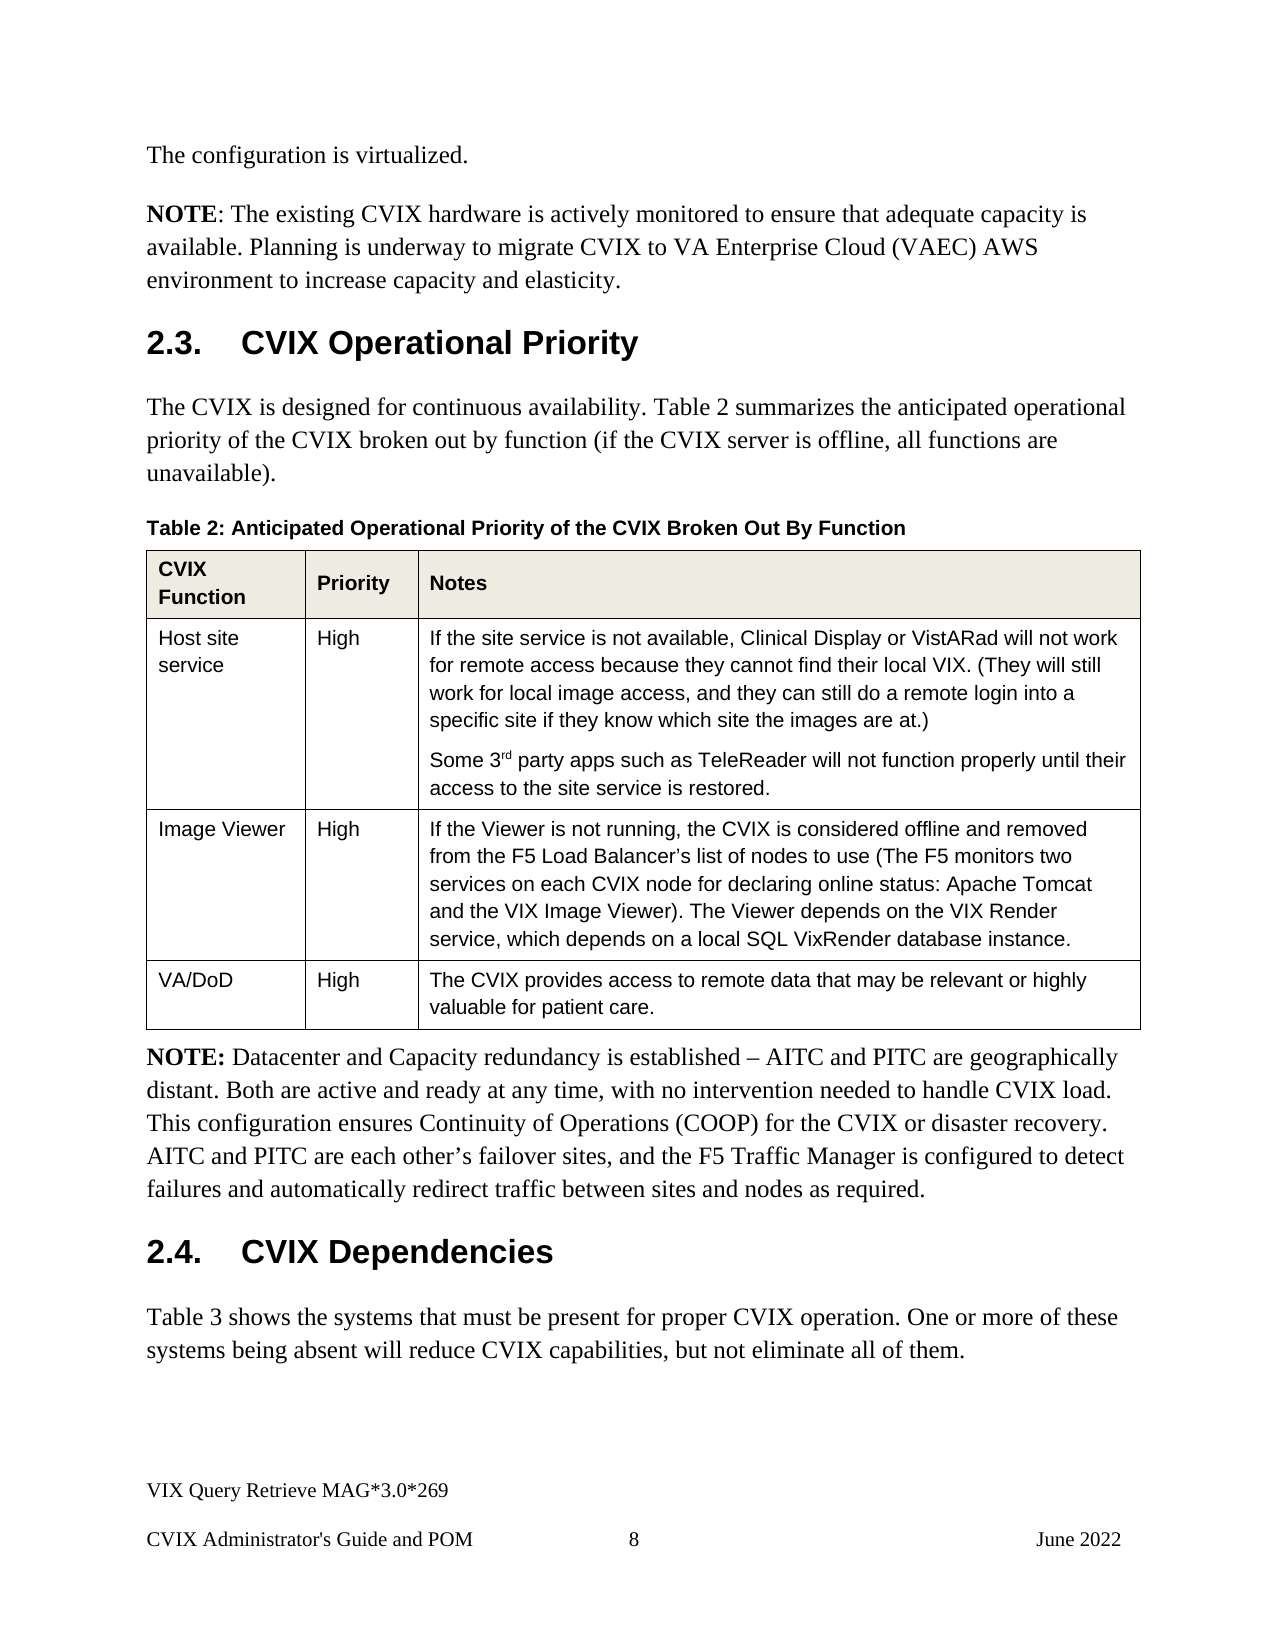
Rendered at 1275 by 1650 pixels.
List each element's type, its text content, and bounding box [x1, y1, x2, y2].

table_header CVIX Function [147, 551, 305, 618]
text NOTE: Datacenter and Capacity redundancy is established – AITC and PITC are geographically distant. Both are active and ready at any time, with no intervention needed to handle CVIX load. This configuration ensures Continuity of Operations (COOP) for the CVIX or disaster recovery. AITC and PITC are each other’s failover sites, and the F5 Traffic Manager is configured to detect failures and automatically redirect traffic between sites and nodes as required. [146, 1042, 1130, 1203]
table_cell If the Viewer is not running, the CVIX is considered offline and removed from the F5 Load Balancer’s list of nodes to use (The F5 monitors two services on each CVIX node for declaring online status: Apache Tomcat and the VIX Image Viewer). The Viewer depends on the VIX Render service, which depends on a local SQL VixRender database instance. [419, 810, 1140, 960]
subtitle CVIX Operational Priority [146, 323, 1130, 361]
subtitle CVIX Dependencies [146, 1232, 1130, 1271]
text Table 2: Anticipated Operational Priority of the CVIX Broken Out By Function [146, 516, 1130, 540]
table_cell The CVIX provides access to remote data that may be relevant or highly valuable for patient care. [419, 961, 1140, 1029]
text Table 3 shows the systems that must be present for proper CVIX operation. One or more of these systems being absent will reduce CVIX capabilities, but not eliminate all of them. [146, 1302, 1130, 1363]
table_header Priority [306, 551, 418, 618]
table_cell If the site service is not available, Clinical Display or VistARad will not work for remote access because they cannot find their local VIX. (They will still work for local image access, and they can still do a remote login into a specific site if they know which site the images are at.) Some 3rd party apps such as TeleReader will not function properly until their access to the site service is restored. [419, 619, 1140, 809]
text The CVIX is designed for continuous availability. Table 2 summarizes the anticipated operational priority of the CVIX broken out by function (if the CVIX server is offline, all functions are unavailable). [146, 392, 1130, 487]
text The configuration is virtualized. [146, 141, 1130, 169]
table_cell High [306, 619, 418, 809]
table_cell High [306, 961, 418, 1029]
table_header Notes [419, 551, 1140, 618]
table_cell VA/DoD [147, 961, 305, 1029]
table_cell High [306, 810, 418, 960]
table_cell Image Viewer [147, 810, 305, 960]
text NOTE: The existing CVIX hardware is actively monitored to ensure that adequate capacity is available. Planning is underway to migrate CVIX to VA Enterprise Cloud (VAEC) AWS environment to increase capacity and elasticity. [146, 199, 1130, 293]
table_cell Host site service [147, 619, 305, 809]
